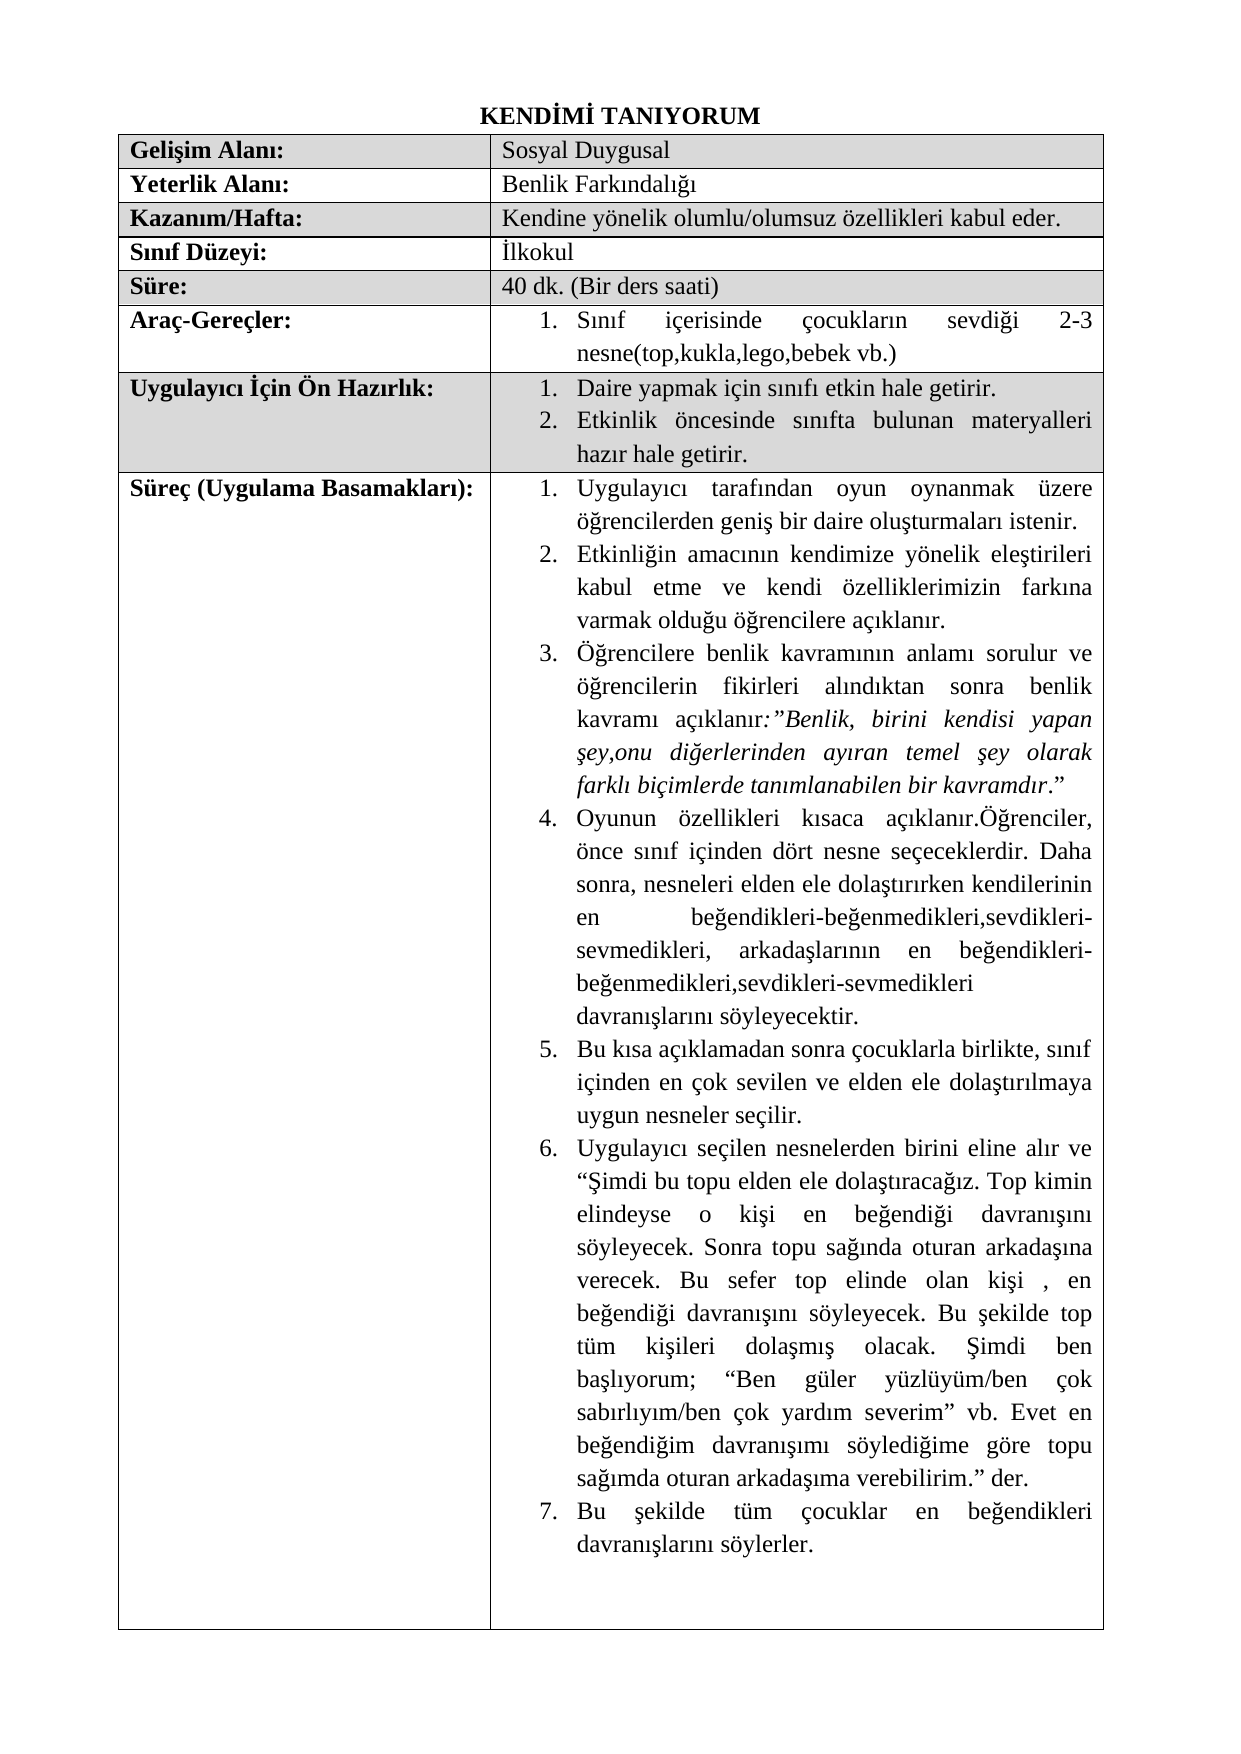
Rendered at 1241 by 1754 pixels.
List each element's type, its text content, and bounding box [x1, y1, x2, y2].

table_cell Kazanım/Hafta: [119, 203, 490, 236]
table_cell Yeterlik Alanı: [119, 169, 490, 202]
table_cell 40 dk. (Bir ders saati) [491, 271, 1103, 304]
table_cell Uygulayıcı İçin Ön Hazırlık: [119, 373, 490, 472]
table_header Gelişim Alanı: [119, 135, 490, 168]
text KENDİMİ TANIYORUM [148, 101, 1092, 130]
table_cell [491, 473, 1103, 1628]
table_cell Kendine yönelik olumlu/olumsuz özellikleri kabul eder. [491, 203, 1103, 236]
table_header Sosyal Duygusal [491, 135, 1103, 168]
table_cell Sınıf içerisinde çocukların sevdiği 2-3 nesne(top,kukla,lego,bebek vb.) [491, 306, 1103, 372]
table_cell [119, 473, 490, 1628]
table_cell Daire yapmak için sınıfı etkin hale getirir. Etkinlik öncesinde sınıfta bulunan materyalleri hazır hale getirir. [491, 373, 1103, 472]
table_cell Süre: [119, 271, 490, 304]
table_cell Araç-Gereçler: [119, 306, 490, 372]
table_cell Sınıf Düzeyi: [119, 238, 490, 270]
table_cell Benlik Farkındalığı [491, 169, 1103, 202]
table_cell İlkokul [491, 238, 1103, 270]
